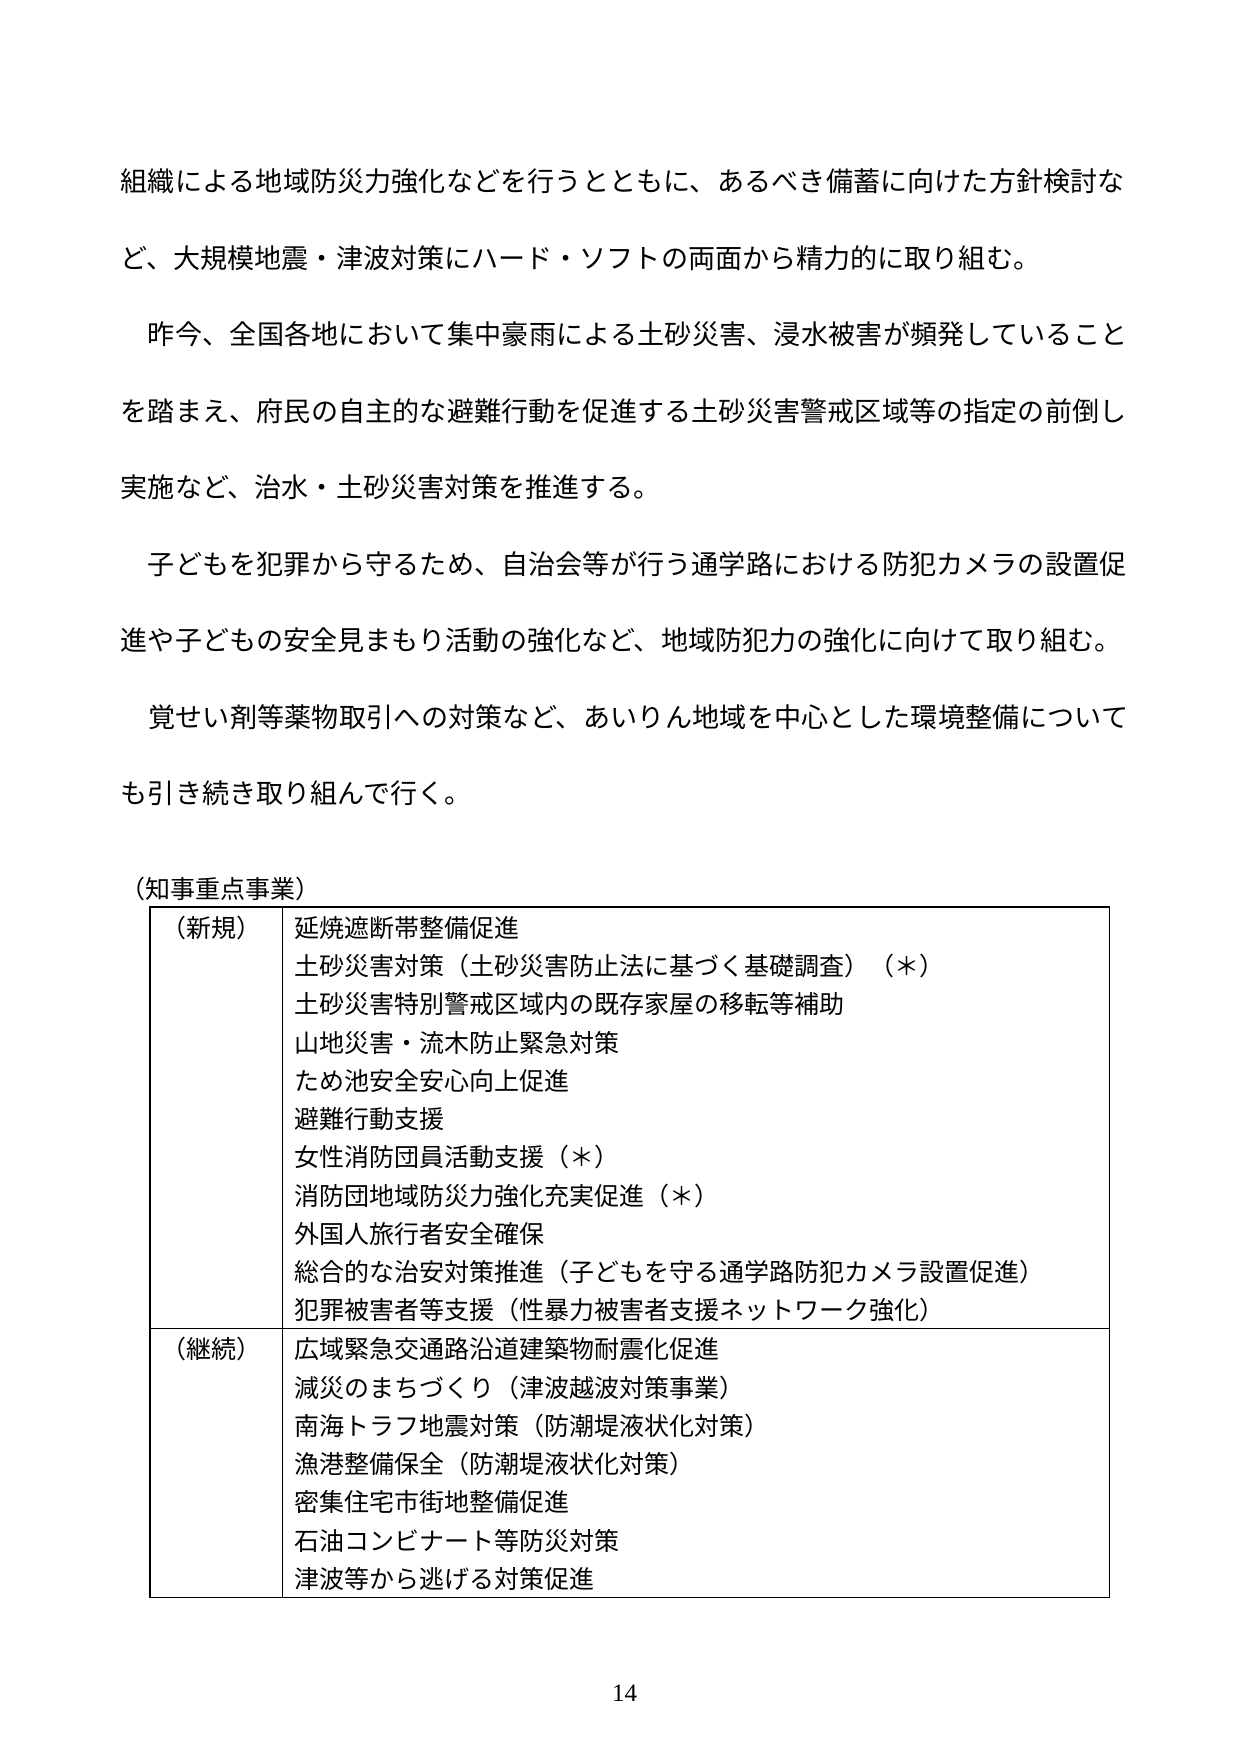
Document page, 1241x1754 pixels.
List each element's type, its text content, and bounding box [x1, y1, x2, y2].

table_header 延焼遮断帯整備促進 土砂災害対策（土砂災害防止法に基づく基礎調査）（＊） 土砂災害特別警戒区域内の既存家屋の移転等補助 山地災害・流木防止緊急対策 ため池安全安心向上促進 避難行動支援 女性消防団員活動支援（＊） 消防団地域防災力強化充実促進（＊） 外国人旅行者安全確保 総合的な治安対策推進（子どもを守る通学路防犯カメラ設置促進） 犯罪被害者等支援（性暴力被害者支援ネットワーク強化） [283, 908, 1109, 1328]
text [121, 142, 1128, 295]
table_header （新規） [151, 908, 282, 1328]
text 昨今、全国各地において集中豪雨による土砂災害、浸水被害が頻発していることを踏まえ、府民の自主的な避難行動を促進する土砂災害警戒区域等の指定の前倒し実施など、治水・土砂災害対策を推進する。 [121, 295, 1128, 524]
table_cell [283, 1329, 1109, 1597]
text 覚せい剤等薬物取引への対策など、あいりん地域を中心とした環境整備についても引き続き取り組んで行く。 [121, 677, 1128, 830]
text 子どもを犯罪から守るため、自治会等が行う通学路における防犯カメラの設置促進や子どもの安全見まもり活動の強化など、地域防犯力の強化に向けて取り組む。 [121, 524, 1128, 677]
text （知事重点事業） [121, 868, 1128, 906]
table_cell （継続） [151, 1329, 282, 1597]
